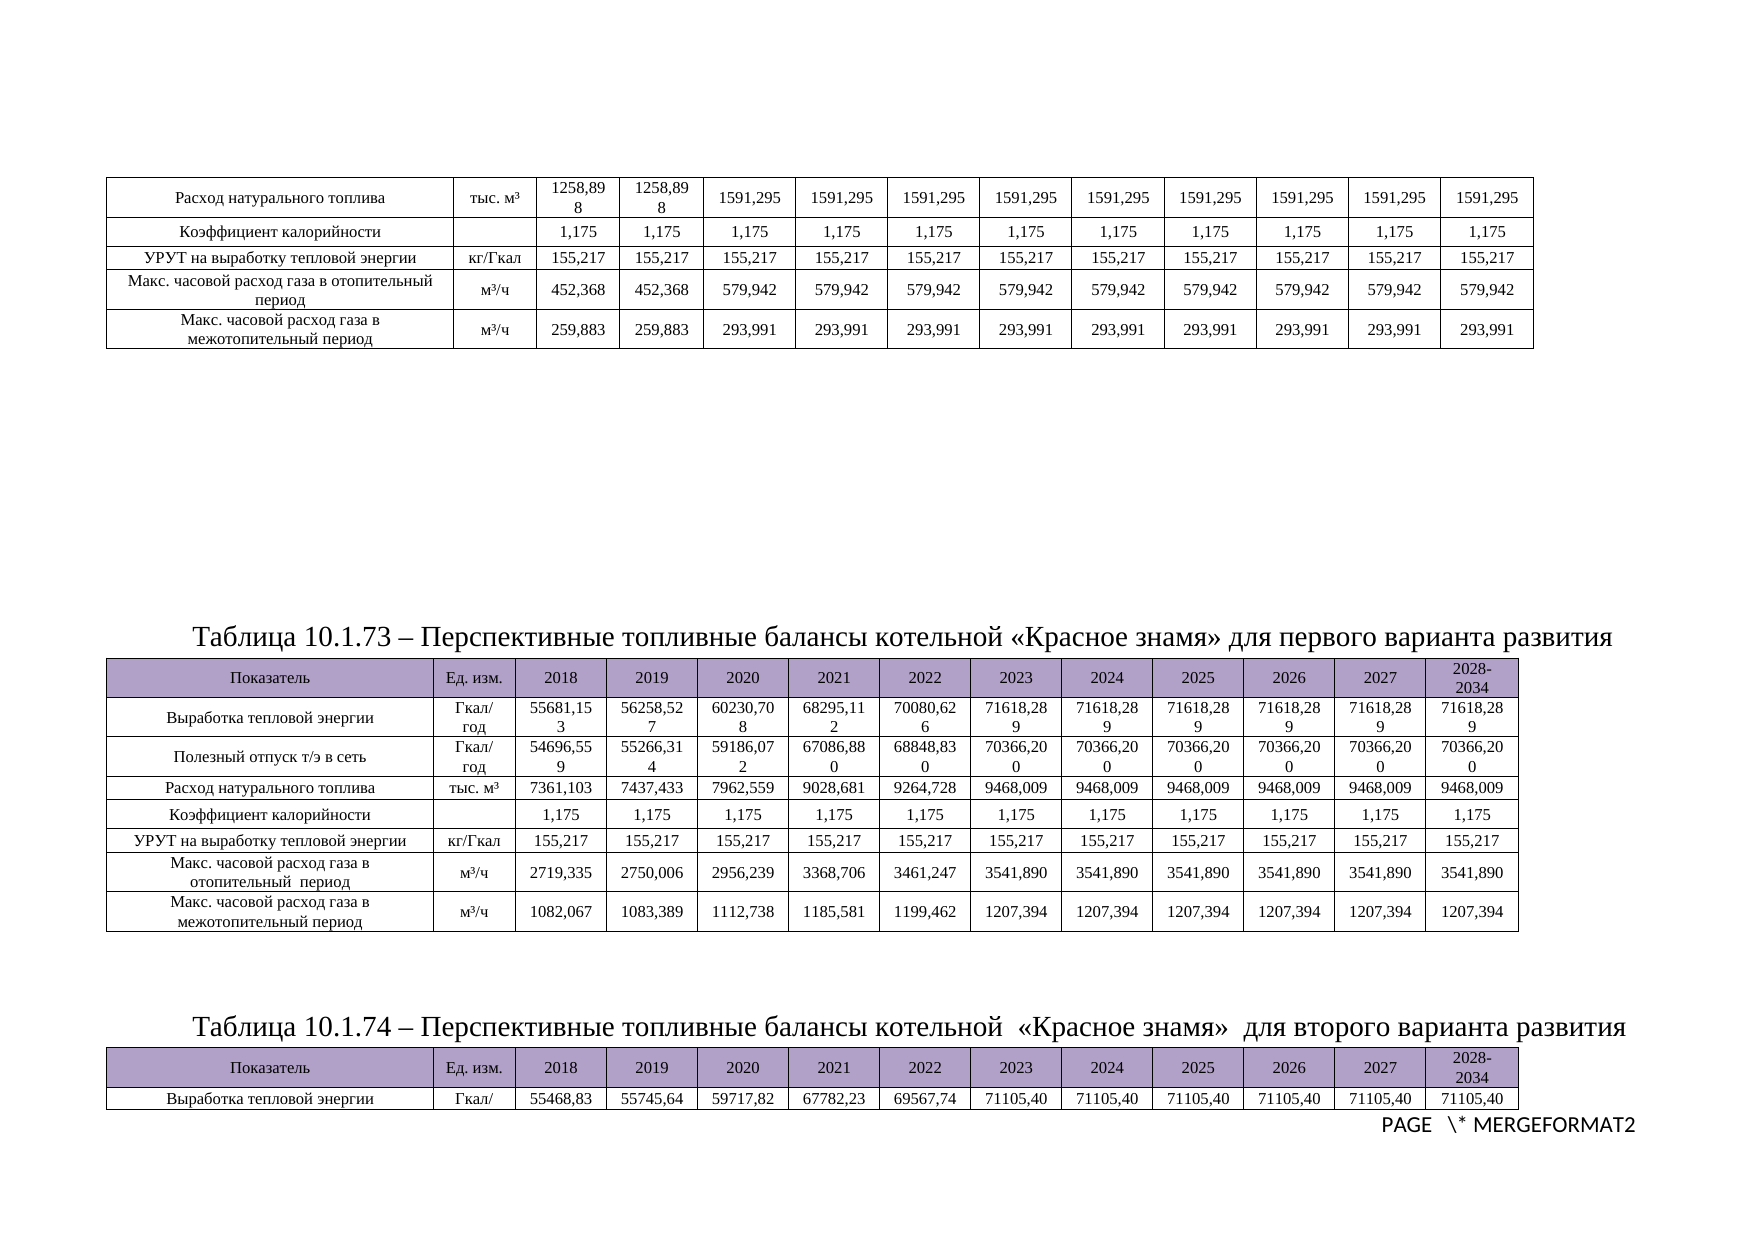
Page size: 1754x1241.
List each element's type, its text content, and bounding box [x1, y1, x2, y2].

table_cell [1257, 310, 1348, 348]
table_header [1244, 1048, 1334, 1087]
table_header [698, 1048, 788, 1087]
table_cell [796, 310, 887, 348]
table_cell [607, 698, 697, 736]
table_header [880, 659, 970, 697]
text Таблица 10.1.74 – Перспективные топливные балансы котельной «Красное знамя» для второго варианта развития [118, 1009, 1636, 1042]
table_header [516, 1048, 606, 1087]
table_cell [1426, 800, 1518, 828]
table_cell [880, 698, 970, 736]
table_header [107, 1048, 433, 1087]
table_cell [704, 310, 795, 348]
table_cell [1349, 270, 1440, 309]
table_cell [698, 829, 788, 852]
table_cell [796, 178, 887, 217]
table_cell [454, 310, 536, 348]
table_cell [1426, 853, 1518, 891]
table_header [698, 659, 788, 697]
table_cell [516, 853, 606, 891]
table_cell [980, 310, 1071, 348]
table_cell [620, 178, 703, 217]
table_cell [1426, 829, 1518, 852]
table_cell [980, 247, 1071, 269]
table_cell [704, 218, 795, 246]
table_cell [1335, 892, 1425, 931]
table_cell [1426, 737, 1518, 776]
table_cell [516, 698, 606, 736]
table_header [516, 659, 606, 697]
text Таблица 10.1.73 – Перспективные топливные балансы котельной «Красное знамя» для первого варианта развития [118, 619, 1636, 652]
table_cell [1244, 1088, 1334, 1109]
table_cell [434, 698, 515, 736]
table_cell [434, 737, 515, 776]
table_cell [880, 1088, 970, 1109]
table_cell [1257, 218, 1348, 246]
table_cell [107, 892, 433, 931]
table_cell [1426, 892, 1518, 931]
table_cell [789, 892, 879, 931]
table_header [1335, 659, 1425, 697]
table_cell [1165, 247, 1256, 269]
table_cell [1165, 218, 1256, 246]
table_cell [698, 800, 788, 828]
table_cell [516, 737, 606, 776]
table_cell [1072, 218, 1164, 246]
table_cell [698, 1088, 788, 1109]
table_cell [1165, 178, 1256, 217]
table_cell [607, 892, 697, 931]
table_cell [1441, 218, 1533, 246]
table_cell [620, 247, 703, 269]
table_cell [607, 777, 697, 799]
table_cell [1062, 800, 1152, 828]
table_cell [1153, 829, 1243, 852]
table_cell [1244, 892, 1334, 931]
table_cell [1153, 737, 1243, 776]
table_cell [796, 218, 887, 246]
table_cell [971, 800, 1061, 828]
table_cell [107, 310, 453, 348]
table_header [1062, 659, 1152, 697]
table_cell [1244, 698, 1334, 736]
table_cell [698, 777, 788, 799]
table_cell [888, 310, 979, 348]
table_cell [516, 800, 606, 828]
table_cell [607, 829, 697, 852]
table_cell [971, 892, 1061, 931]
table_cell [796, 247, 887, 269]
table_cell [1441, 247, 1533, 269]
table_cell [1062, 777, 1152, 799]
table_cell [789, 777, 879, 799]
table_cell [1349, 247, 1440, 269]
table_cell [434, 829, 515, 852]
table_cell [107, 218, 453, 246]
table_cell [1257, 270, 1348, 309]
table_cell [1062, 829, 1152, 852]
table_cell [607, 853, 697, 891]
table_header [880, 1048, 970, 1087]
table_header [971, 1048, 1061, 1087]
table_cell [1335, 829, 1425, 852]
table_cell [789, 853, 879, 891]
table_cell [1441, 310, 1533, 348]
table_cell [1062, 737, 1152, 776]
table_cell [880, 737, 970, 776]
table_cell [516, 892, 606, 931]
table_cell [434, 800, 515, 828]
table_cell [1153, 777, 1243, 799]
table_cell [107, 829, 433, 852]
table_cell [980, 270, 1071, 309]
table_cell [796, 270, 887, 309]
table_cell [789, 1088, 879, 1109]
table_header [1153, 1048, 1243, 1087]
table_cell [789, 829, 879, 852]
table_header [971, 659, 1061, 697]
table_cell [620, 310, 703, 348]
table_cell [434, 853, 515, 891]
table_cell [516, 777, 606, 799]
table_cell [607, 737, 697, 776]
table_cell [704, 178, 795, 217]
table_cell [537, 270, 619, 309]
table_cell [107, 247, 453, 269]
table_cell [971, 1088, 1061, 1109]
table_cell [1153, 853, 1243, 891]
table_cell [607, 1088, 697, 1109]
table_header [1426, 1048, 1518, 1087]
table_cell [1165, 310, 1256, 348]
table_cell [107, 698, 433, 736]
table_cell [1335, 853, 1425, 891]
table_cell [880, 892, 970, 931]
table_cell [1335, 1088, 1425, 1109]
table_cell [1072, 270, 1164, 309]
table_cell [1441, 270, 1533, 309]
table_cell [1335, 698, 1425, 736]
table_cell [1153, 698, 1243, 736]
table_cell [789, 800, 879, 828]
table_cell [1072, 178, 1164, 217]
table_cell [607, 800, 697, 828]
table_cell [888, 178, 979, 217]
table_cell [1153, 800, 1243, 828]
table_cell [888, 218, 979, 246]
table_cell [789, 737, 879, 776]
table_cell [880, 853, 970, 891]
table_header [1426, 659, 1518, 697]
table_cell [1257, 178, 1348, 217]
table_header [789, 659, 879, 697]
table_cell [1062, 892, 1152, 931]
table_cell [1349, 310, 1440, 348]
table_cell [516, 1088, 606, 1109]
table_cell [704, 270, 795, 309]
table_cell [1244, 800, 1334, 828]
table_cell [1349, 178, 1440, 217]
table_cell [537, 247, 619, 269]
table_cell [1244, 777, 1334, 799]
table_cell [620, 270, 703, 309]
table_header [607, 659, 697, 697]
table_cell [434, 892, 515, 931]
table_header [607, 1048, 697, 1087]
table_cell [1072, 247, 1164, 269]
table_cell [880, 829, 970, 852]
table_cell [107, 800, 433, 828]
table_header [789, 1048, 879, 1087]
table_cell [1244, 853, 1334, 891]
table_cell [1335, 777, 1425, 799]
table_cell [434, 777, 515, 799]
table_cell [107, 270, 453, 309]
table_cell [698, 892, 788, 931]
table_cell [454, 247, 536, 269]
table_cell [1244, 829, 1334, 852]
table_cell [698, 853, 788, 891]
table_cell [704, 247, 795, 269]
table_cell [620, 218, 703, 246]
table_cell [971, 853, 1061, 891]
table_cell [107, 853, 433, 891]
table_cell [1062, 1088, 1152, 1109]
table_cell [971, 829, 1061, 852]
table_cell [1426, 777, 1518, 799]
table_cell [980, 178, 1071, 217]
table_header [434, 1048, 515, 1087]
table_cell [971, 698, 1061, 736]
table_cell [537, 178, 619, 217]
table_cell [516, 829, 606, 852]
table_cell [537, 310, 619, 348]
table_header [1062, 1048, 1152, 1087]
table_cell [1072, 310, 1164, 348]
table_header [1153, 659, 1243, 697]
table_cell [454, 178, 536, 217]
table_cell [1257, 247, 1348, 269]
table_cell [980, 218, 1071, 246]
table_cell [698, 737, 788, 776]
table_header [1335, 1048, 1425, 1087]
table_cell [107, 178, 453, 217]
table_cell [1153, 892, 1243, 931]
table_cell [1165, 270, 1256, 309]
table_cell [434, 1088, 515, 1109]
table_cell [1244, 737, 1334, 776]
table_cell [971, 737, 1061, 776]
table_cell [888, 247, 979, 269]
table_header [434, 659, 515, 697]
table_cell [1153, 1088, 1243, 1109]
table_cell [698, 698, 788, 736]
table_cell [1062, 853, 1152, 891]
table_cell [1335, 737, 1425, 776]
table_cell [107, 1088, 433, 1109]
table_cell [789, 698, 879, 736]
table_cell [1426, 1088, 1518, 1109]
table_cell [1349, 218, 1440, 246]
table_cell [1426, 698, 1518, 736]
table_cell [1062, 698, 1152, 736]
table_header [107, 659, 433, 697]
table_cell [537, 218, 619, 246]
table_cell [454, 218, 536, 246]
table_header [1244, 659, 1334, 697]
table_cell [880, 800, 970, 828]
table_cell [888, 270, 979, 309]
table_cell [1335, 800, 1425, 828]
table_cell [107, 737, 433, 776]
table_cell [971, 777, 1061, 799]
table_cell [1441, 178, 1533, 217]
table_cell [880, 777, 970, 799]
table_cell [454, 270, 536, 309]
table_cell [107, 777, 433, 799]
